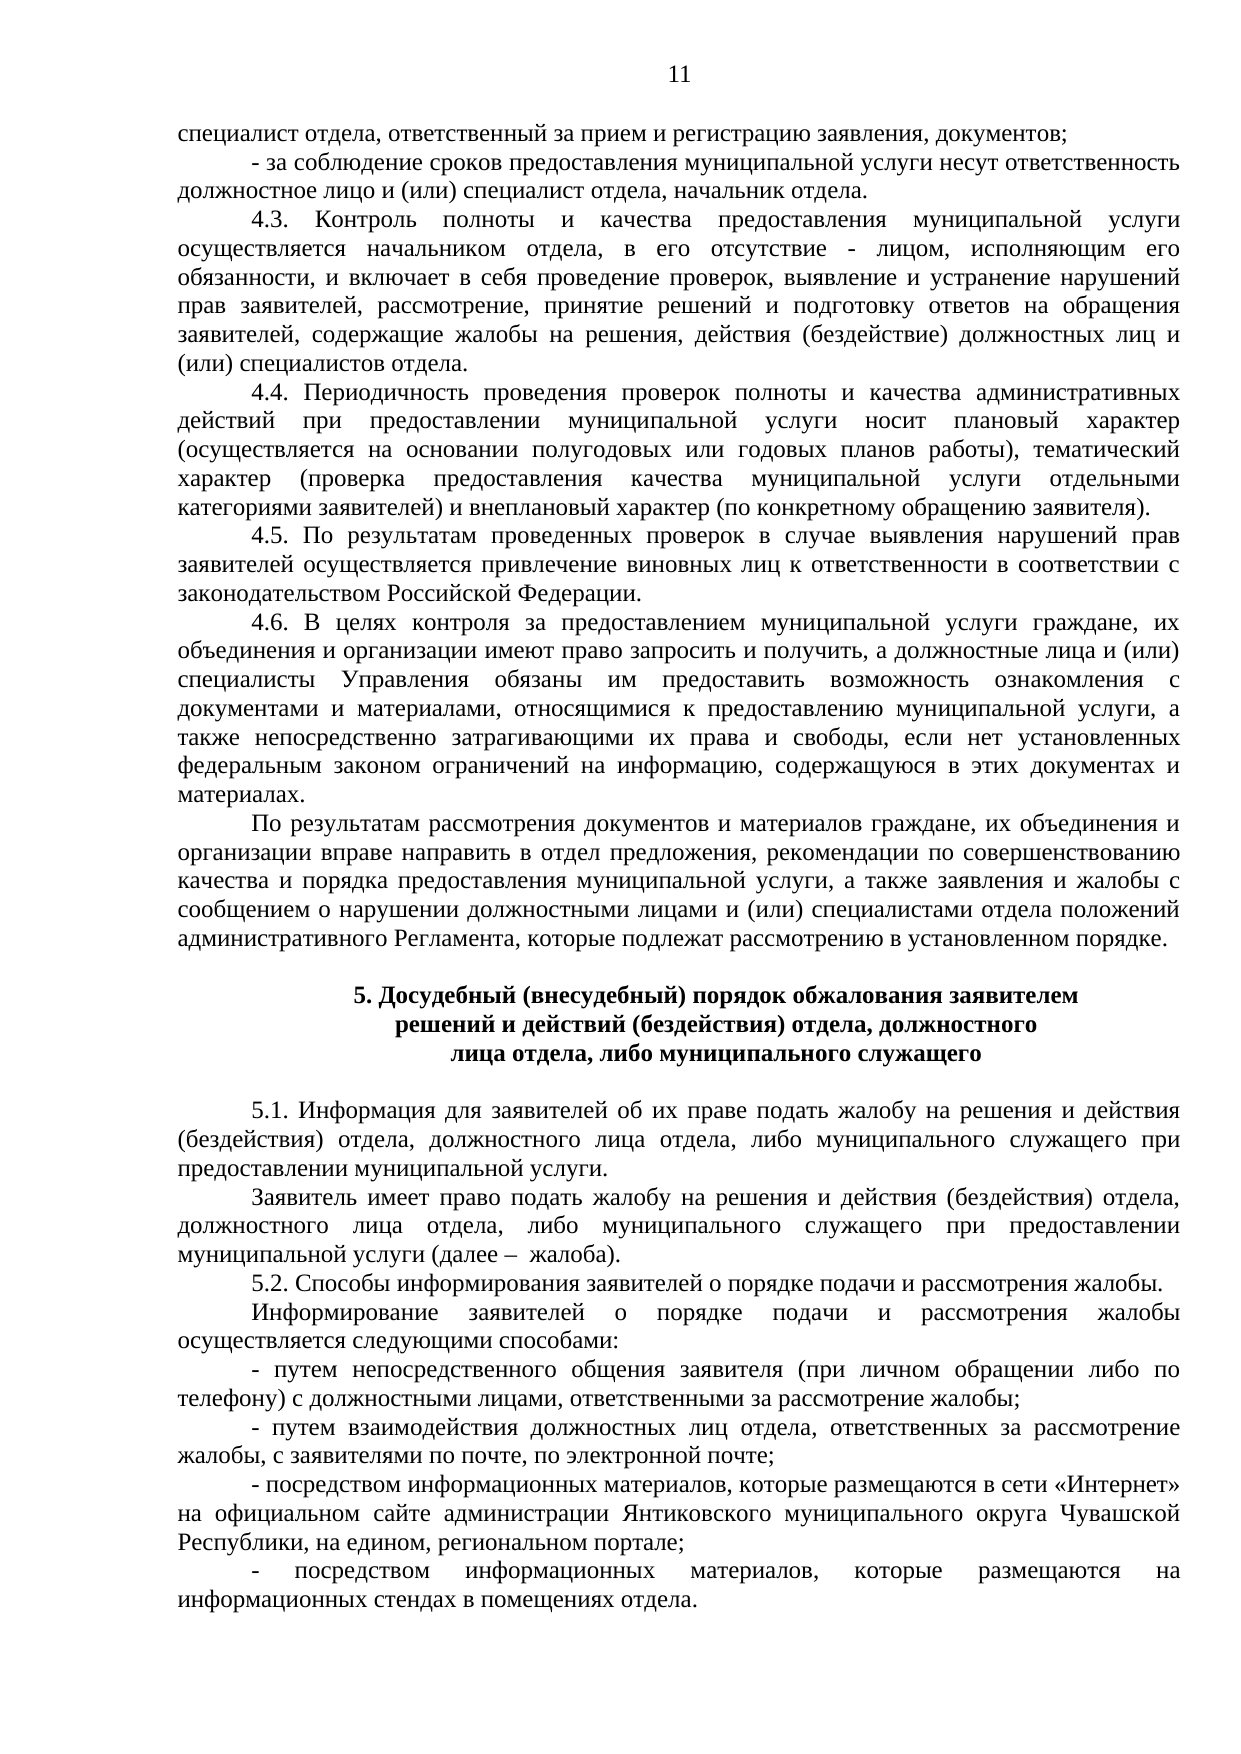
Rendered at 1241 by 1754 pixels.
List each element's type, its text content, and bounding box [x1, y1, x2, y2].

text 4.5. По результатам проведенных проверок в случае выявления нарушений прав заявителей осуществляется привлечение виновных лиц к ответственности в соответствии с законодательством Российской Федерации. [177, 521, 1181, 607]
text лица отдела, либо муниципального служащего [177, 1038, 1181, 1067]
text решений и действий (бездействия) отдела, должностного [177, 1009, 1181, 1038]
text - посредством информационных материалов, которые размещаются на информационных стендах в помещениях отдела. [177, 1556, 1181, 1613]
text - путем непосредственного общения заявителя (при личном обращении либо по телефону) с должностными лицами, ответственными за рассмотрение жалобы; [177, 1354, 1181, 1412]
text Заявитель имеет право подать жалобу на решения и действия (бездействия) отдела, должностного лица отдела, либо муниципального служащего при предоставлении муниципальной услуги (далее – жалоба). [177, 1182, 1181, 1268]
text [177, 118, 1181, 147]
text 5.1. Информация для заявителей об их праве подать жалобу на решения и действия (бездействия) отдела, должностного лица отдела, либо муниципального служащего при предоставлении муниципальной услуги. [177, 1096, 1181, 1182]
text - путем взаимодействия должностных лиц отдела, ответственных за рассмотрение жалобы, с заявителями по почте, по электронной почте; [177, 1412, 1181, 1469]
text Информирование заявителей о порядке подачи и рассмотрения жалобы осуществляется следующими способами: [177, 1297, 1181, 1354]
text 5. Досудебный (внесудебный) порядок обжалования заявителем [177, 981, 1181, 1009]
text 4.3. Контроль полноты и качества предоставления муниципальной услуги осуществляется начальником отдела, в его отсутствие - лицом, исполняющим его обязанности, и включает в себя проведение проверок, выявление и устранение нарушений прав заявителей, рассмотрение, принятие решений и подготовку ответов на обращения заявителей, содержащие жалобы на решения, действия (бездействие) должностных лиц и (или) специалистов отдела. [177, 204, 1181, 377]
text 4.4. Периодичность проведения проверок полноты и качества административных действий при предоставлении муниципальной услуги носит плановый характер (осуществляется на основании полугодовых или годовых планов работы), тематический характер (проверка предоставления качества муниципальной услуги отдельными категориями заявителей) и внеплановый характер (по конкретному обращению заявителя). [177, 377, 1181, 521]
text По результатам рассмотрения документов и материалов граждане, их объединения и организации вправе направить в отдел предложения, рекомендации по совершенствованию качества и порядка предоставления муниципальной услуги, а также заявления и жалобы с сообщением о нарушении должностными лицами и (или) специалистами отдела положений административного Регламента, которые подлежат рассмотрению в установленном порядке. [177, 808, 1181, 952]
text 4.6. В целях контроля за предоставлением муниципальной услуги граждане, их объединения и организации имеют право запросить и получить, а должностные лица и (или) специалисты Управления обязаны им предоставить возможность ознакомления с документами и материалами, относящимися к предоставлению муниципальной услуги, а также непосредственно затрагивающими их права и свободы, если нет установленных федеральным законом ограничений на информацию, содержащуюся в этих документах и материалах. [177, 607, 1181, 808]
text - за соблюдение сроков предоставления муниципальной услуги несут ответственность должностное лицо и (или) специалист отдела, начальник отдела. [177, 147, 1181, 204]
text - посредством информационных материалов, которые размещаются в сети «Интернет» на официальном сайте администрации Янтиковского муниципального округа Чувашской Республики, на едином, региональном портале; [177, 1469, 1181, 1556]
text 5.2. Способы информирования заявителей о порядке подачи и рассмотрения жалобы. [177, 1268, 1181, 1297]
